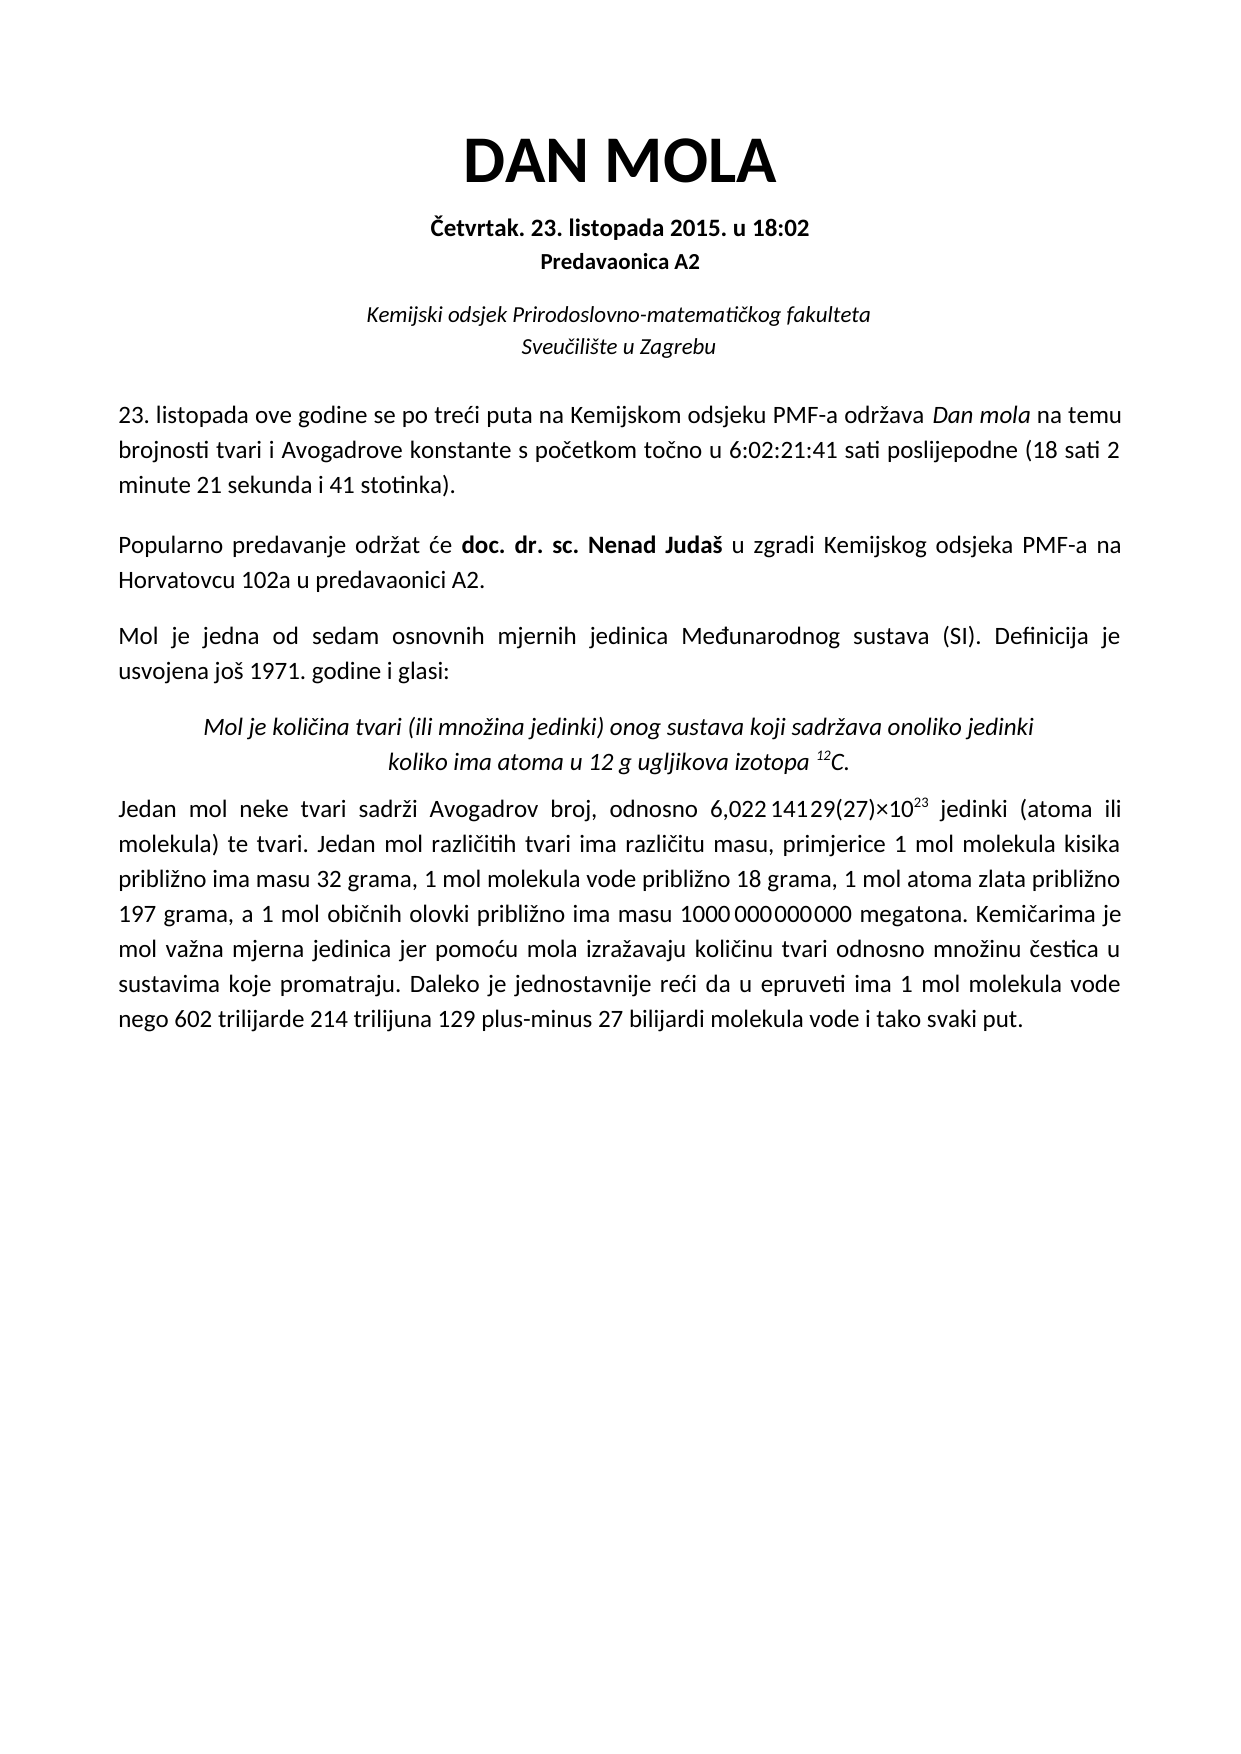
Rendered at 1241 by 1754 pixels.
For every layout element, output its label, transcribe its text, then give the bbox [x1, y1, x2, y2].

list Sveučilište u Zagrebu [118, 332, 1122, 360]
text DAN MOLA [118, 118, 1122, 199]
list Popularno predavanje održat će doc. dr. sc. Nenad Judaš u zgradi Kemijskog odsjeka PMF-a na Horvatovcu 102a u predavaonici A2. [118, 529, 1122, 595]
list Jedan mol neke tvari sadrži Avogadrov broj, odnosno 6,022 141 29(27)×1023 jedinki (atoma ili molekula) te tvari. Jedan mol različitih tvari ima različitu masu, primjerice 1 mol molekula kisika približno ima masu 32 grama, 1 mol molekula vode približno 18 grama, 1 mol atoma zlata približno 197 grama, a 1 mol običnih olovki približno ima masu 1000 000 000 000 megatona. Kemičarima je mol važna mjerna jedinica jer pomoću mola izražavaju količinu tvari odnosno množinu čestica u sustavima koje promatraju. Daleko je jednostavnije reći da u epruveti ima 1 mol molekula vode nego 602 trilijarde 214 trilijuna 129 plus-minus 27 bilijardi molekula vode i tako svaki put. [118, 793, 1122, 1034]
list 23. listopada ove godine se po treći puta na Kemijskom odsjeku PMF-a održava Dan mola na temu brojnosti tvari i Avogadrove konstante s početkom točno u 6:02:21:41 sati poslijepodne (18 sati 2 minute 21 sekunda i 41 stotinka). [118, 399, 1122, 500]
list Mol je jedna od sedam osnovnih mjernih jedinica Međunarodnog sustava (SI). Definicija je usvojena još 1971. godine i glasi: [118, 620, 1122, 686]
list koliko ima atoma u 12 g ugljikova izotopa 12C. [118, 746, 1122, 777]
list Četvrtak. 23. listopada 2015. u 18:02 [118, 212, 1122, 242]
list Kemijski odsjek Prirodoslovno-matematičkog fakulteta [118, 300, 1122, 328]
list Predavaonica A2 [118, 247, 1122, 275]
list Mol je količina tvari (ili množina jedinki) onog sustava koji sadržava onoliko jedinki [118, 711, 1122, 742]
